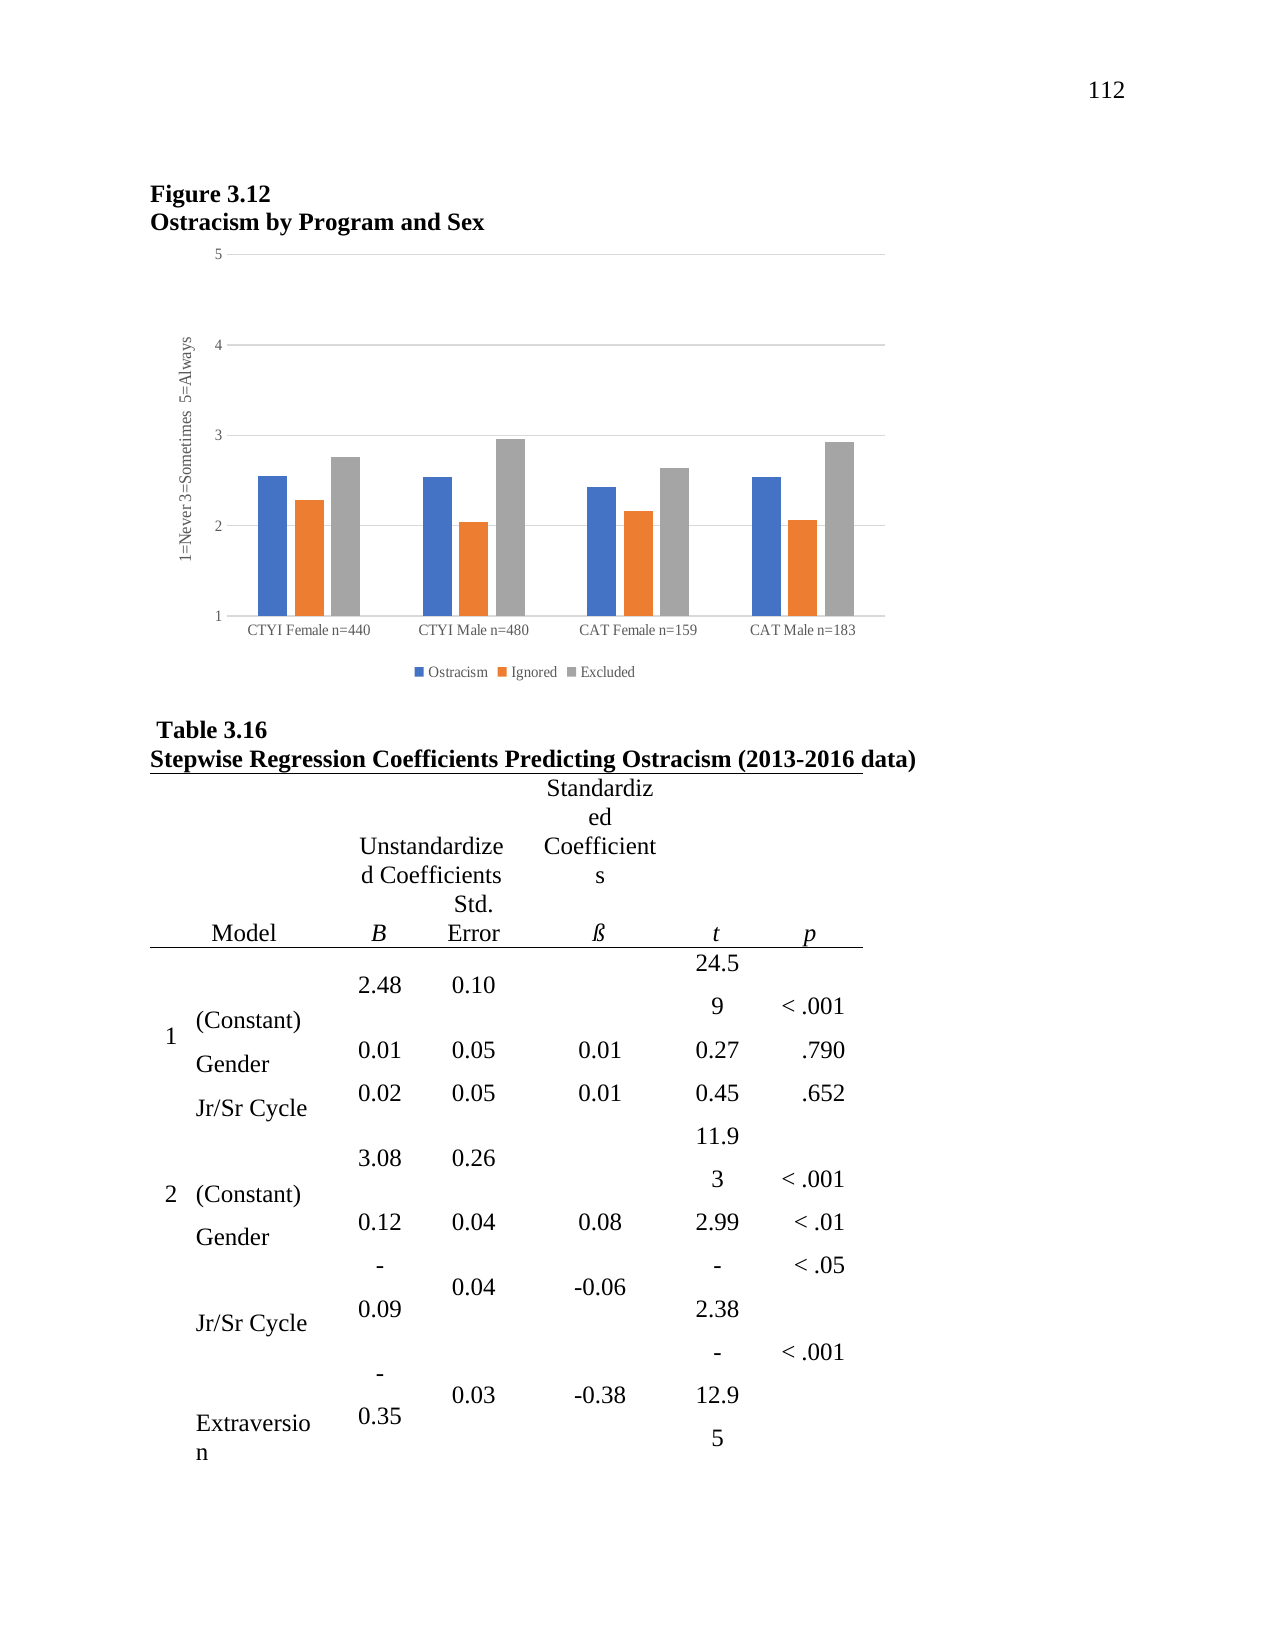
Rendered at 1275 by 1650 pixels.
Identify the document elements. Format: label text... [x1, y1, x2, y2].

text Ostracism by Program and Sex [150, 207, 1125, 236]
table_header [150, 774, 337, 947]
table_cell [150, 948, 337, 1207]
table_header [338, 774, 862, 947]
text Table 3.16 [150, 715, 1125, 744]
text Stepwise Regression Coefficients Predicting Ostracism (2013-2016 data) [150, 744, 1125, 772]
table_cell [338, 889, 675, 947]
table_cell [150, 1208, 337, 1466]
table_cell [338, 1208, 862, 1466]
text Figure 3.12 [150, 179, 1125, 207]
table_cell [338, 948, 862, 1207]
